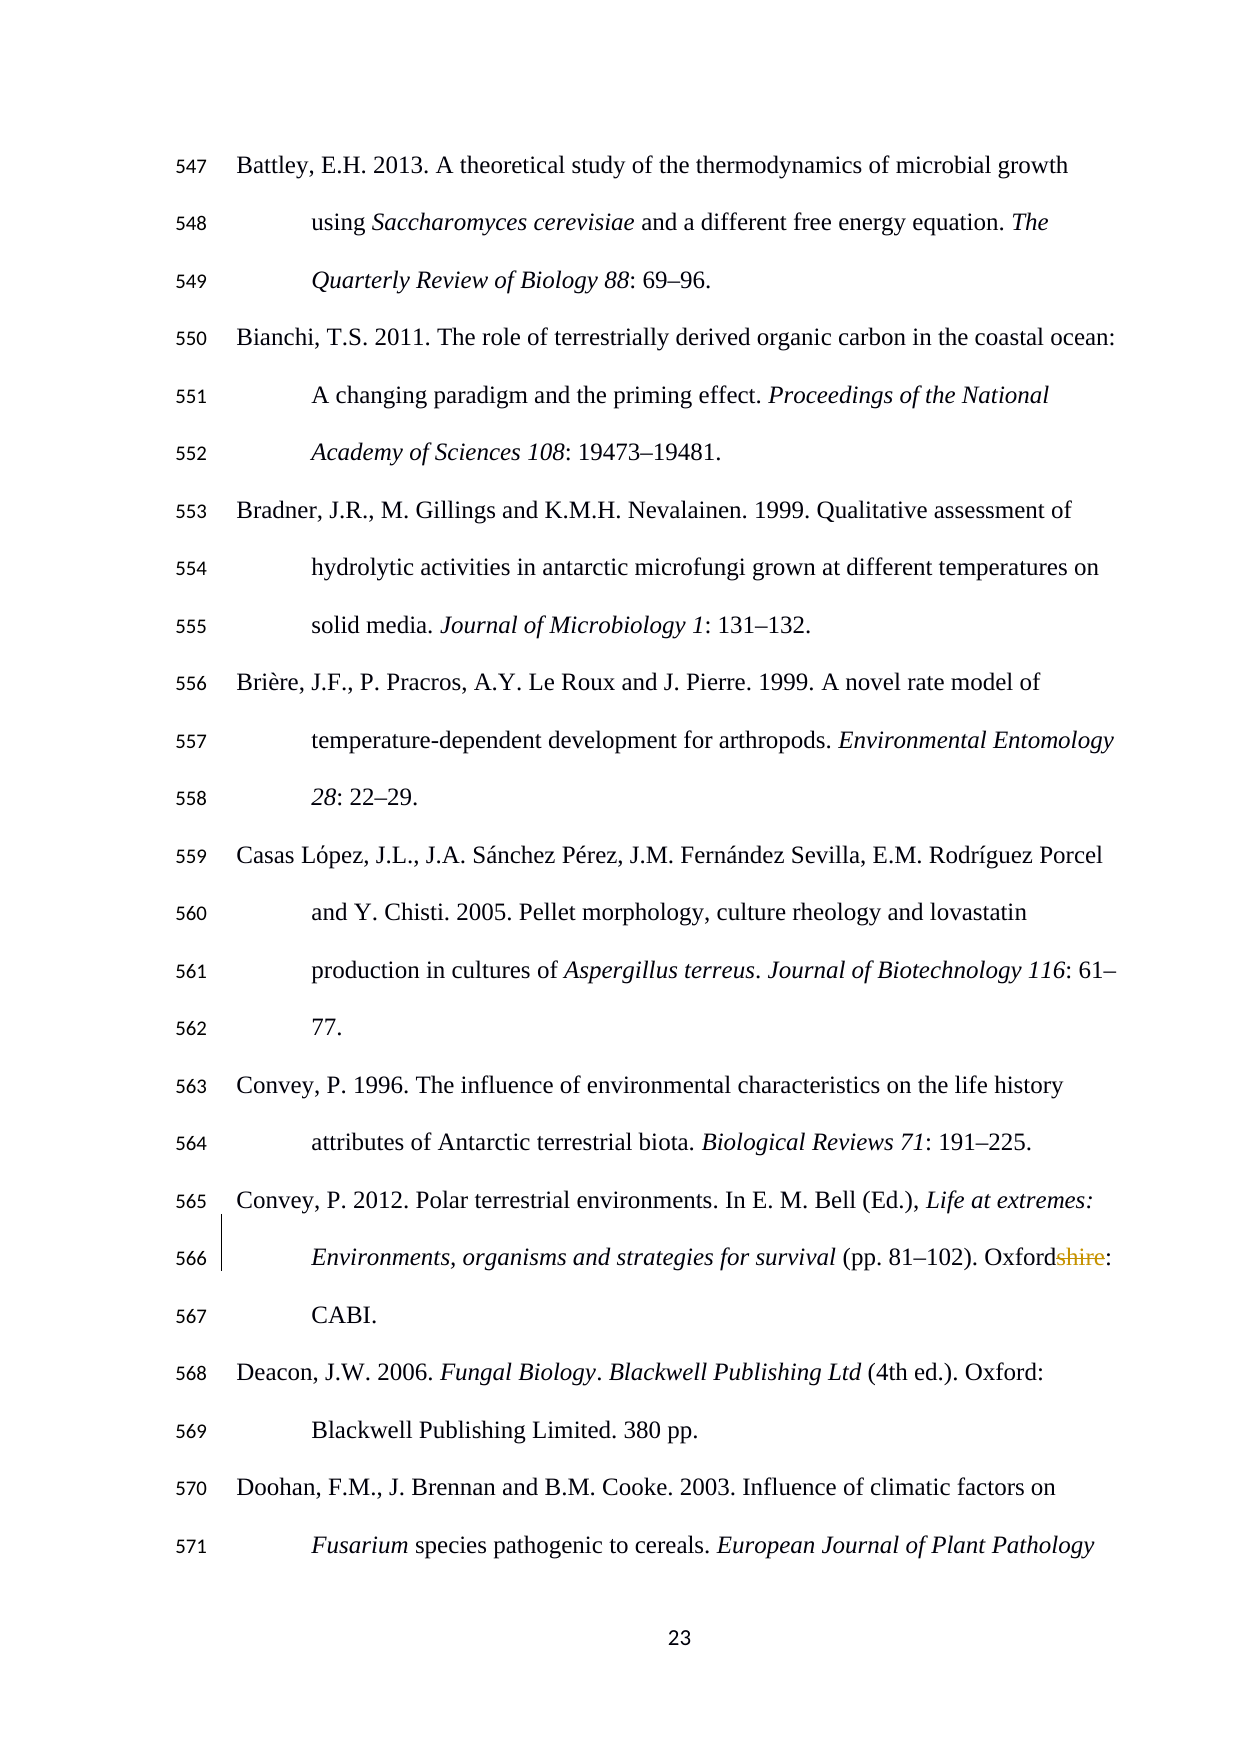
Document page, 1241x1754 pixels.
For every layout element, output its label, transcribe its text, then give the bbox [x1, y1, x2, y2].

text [236, 1472, 1122, 1559]
text Bianchi, T.S. 2011. The role of terrestrially derived organic carbon in the coastal ocean: A changing paradigm and the priming effect. Proceedings of the National Academy of Sciences 108: 19473–19481. [236, 322, 1122, 466]
text Convey, P. 1996. The influence of environmental characteristics on the life history attributes of Antarctic terrestrial biota. Biological Reviews 71: 191–225. [236, 1070, 1122, 1156]
text Casas Lόpez, J.L., J.A. Sánchez Pérez, J.M. Fernández Sevilla, E.M. Rodríguez Porcel and Y. Chisti. 2005. Pellet morphology, culture rheology and lovastatin production in cultures of Aspergillus terreus. Journal of Biotechnology 116: 61–77. [236, 840, 1122, 1041]
text Deacon, J.W. 2006. Fungal Biology. Blackwell Publishing Ltd (4th ed.). Oxford: Blackwell Publishing Limited. 380 pp. [236, 1357, 1122, 1444]
text Brière, J.F., P. Pracros, A.Y. Le Roux and J. Pierre. 1999. A novel rate model of temperature-dependent development for arthropods. Environmental Entomology 28: 22–29. [236, 667, 1122, 811]
text Convey, P. 2012. Polar terrestrial environments. In E. M. Bell (Ed.), Life at extremes: Environments, organisms and strategies for survival (pp. 81–102). Oxford: CABI. [236, 1185, 1122, 1329]
text Bradner, J.R., M. Gillings and K.M.H. Nevalainen. 1999. Qualitative assessment of hydrolytic activities in antarctic microfungi grown at different temperatures on solid media. Journal of Microbiology 1: 131–132. [236, 495, 1122, 639]
text Battley, E.H. 2013. A theoretical study of the thermodynamics of microbial growth using Saccharomyces cerevisiae and a different free energy equation. The Quarterly Review of Biology 88: 69–96. [236, 150, 1122, 294]
